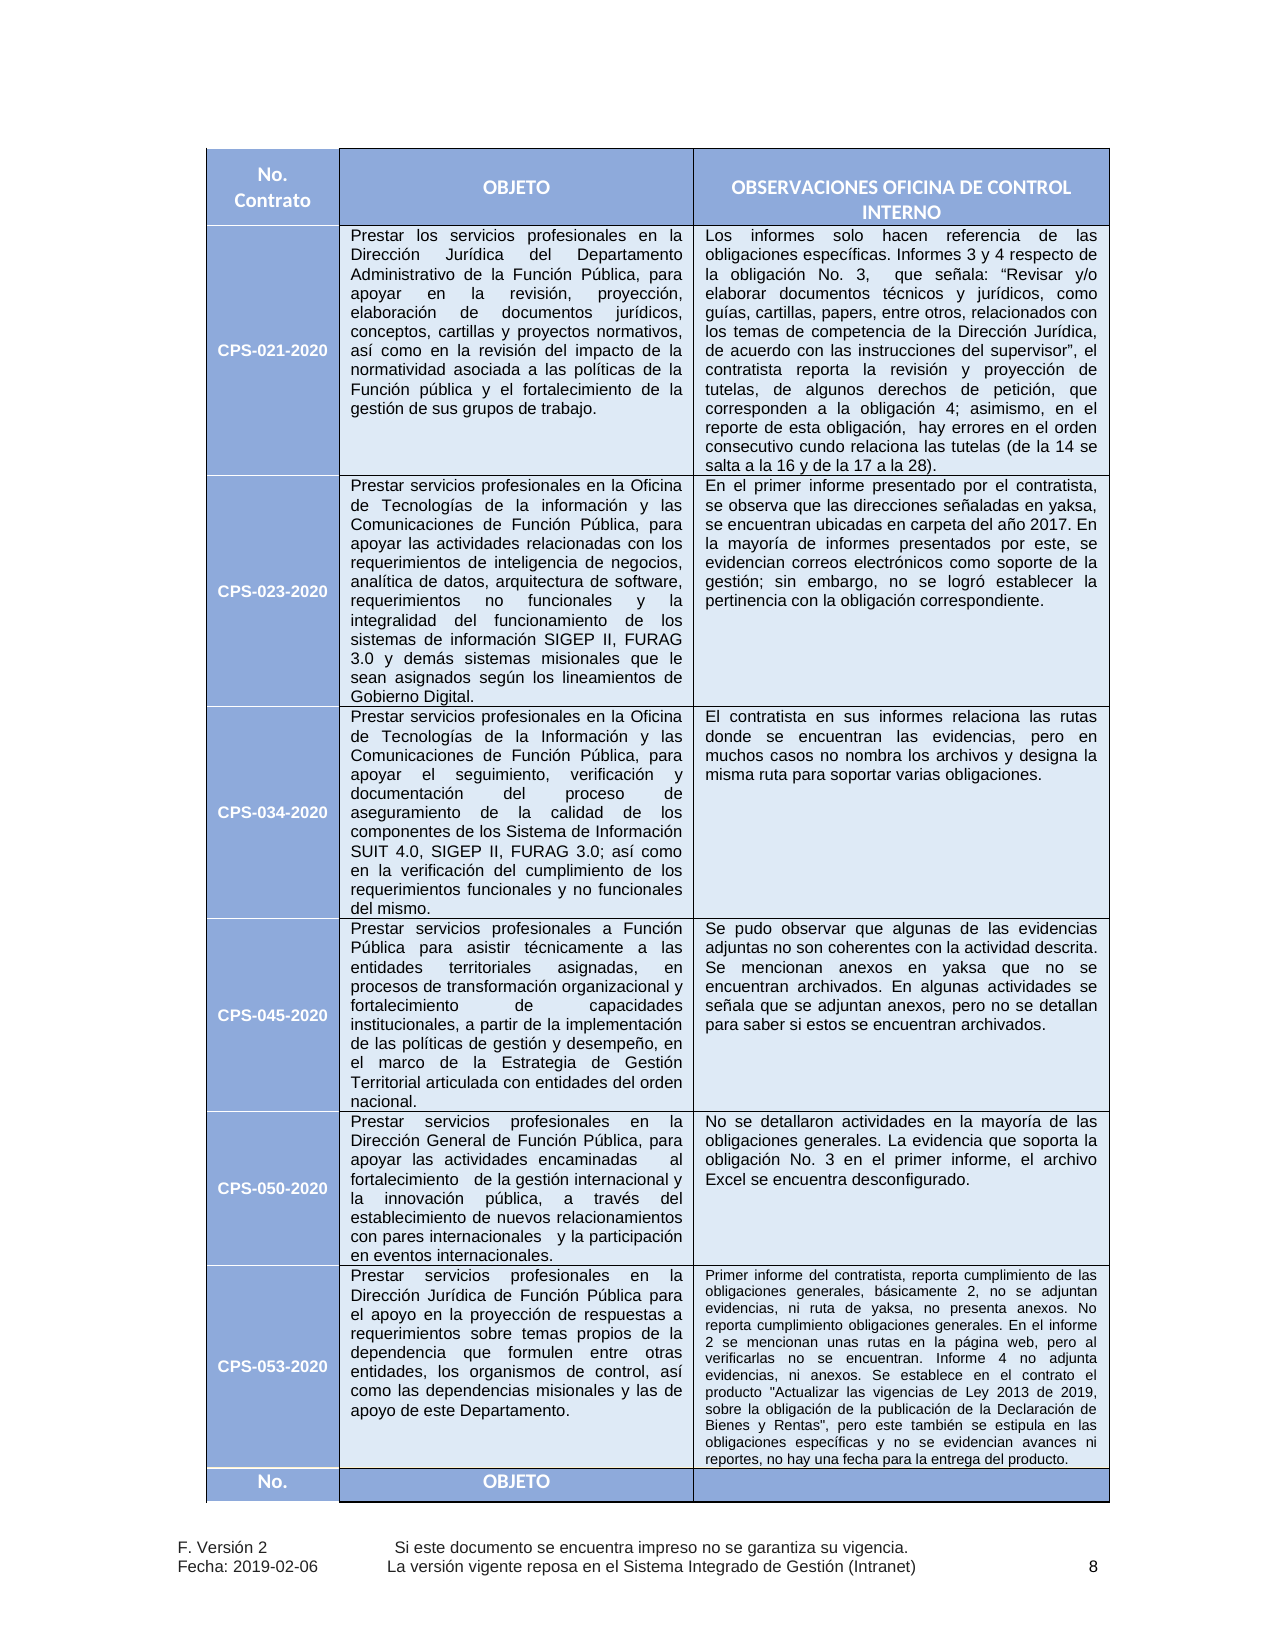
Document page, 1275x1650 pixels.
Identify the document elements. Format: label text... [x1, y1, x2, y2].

table_cell CPS-050-2020 [207, 1112, 339, 1265]
table_cell En el primer informe presentado por el contratista, se observa que las direcciones señaladas en yaksa, se encuentran ubicadas en carpeta del año 2017. En la mayoría de informes presentados por este, se evidencian correos electrónicos como soporte de la gestión; sin embargo, no se logró establecer la pertinencia con la obligación correspondiente. [694, 476, 1109, 706]
table_cell Prestar servicios profesionales en la Oficina de Tecnologías de la información y las Comunicaciones de Función Pública, para apoyar las actividades relacionadas con los requerimientos de inteligencia de negocios, analítica de datos, arquitectura de software, requerimientos no funcionales y la integralidad del funcionamiento de los sistemas de información SIGEP II, FURAG 3.0 y demás sistemas misionales que le sean asignados según los lineamientos de Gobierno Digital. [340, 476, 693, 706]
table_cell OBJETO [340, 149, 693, 225]
table_cell Prestar servicios profesionales en la Dirección Jurídica de Función Pública para el apoyo en la proyección de respuestas a requerimientos sobre temas propios de la dependencia que formulen entre otras entidades, los organismos de control, así como las dependencias misionales y las de apoyo de este Departamento. [340, 1266, 693, 1467]
table_cell OBJETO [340, 1469, 693, 1501]
table_cell OBSERVACIONES OFICINA DE CONTROL INTERNO [694, 149, 1109, 225]
table_cell El contratista en sus informes relaciona las rutas donde se encuentran las evidencias, pero en muchos casos no nombra los archivos y designa la misma ruta para soportar varias obligaciones. [694, 707, 1109, 918]
table_cell No. Contrato [207, 149, 339, 225]
table_cell Primer informe del contratista, reporta cumplimiento de las obligaciones generales, básicamente 2, no se adjuntan evidencias, ni ruta de yaksa, no presenta anexos. No reporta cumplimiento obligaciones generales. En el informe 2 se mencionan unas rutas en la página web, pero al verificarlas no se encuentran. Informe 4 no adjunta evidencias, ni anexos. Se establece en el contrato el producto "Actualizar las vigencias de Ley 2013 de 2019, sobre la obligación de la publicación de la Declaración de Bienes y Rentas", pero este también se estipula en las obligaciones específicas y no se evidencian avances ni reportes, no hay una fecha para la entrega del producto. [694, 1266, 1109, 1467]
table_cell CPS-023-2020 [207, 476, 339, 706]
table_cell No se detallaron actividades en la mayoría de las obligaciones generales. La evidencia que soporta la obligación No. 3 en el primer informe, el archivo Excel se encuentra desconfigurado. [694, 1112, 1109, 1265]
table_cell Los informes solo hacen referencia de las obligaciones específicas. Informes 3 y 4 respecto de la obligación No. 3, que señala: “Revisar y/o elaborar documentos técnicos y jurídicos, como guías, cartillas, papers, entre otros, relacionados con los temas de competencia de la Dirección Jurídica, de acuerdo con las instrucciones del supervisor”, el contratista reporta la revisión y proyección de tutelas, de algunos derechos de petición, que corresponden a la obligación 4; asimismo, en el reporte de esta obligación, hay errores en el orden consecutivo cundo relaciona las tutelas (de la 14 se salta a la 16 y de la 17 a la 28). [694, 226, 1109, 475]
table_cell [694, 1469, 1109, 1501]
table_cell Prestar los servicios profesionales en la Dirección Jurídica del Departamento Administrativo de la Función Pública, para apoyar en la revisión, proyección, elaboración de documentos jurídicos, conceptos, cartillas y proyectos normativos, así como en la revisión del impacto de la normatividad asociada a las políticas de la Función pública y el fortalecimiento de la gestión de sus grupos de trabajo. [340, 226, 693, 475]
table_cell No. Contrato [207, 1469, 339, 1501]
table_cell CPS-021-2020 [207, 226, 339, 475]
table_cell Prestar servicios profesionales en la Dirección General de Función Pública, para apoyar las actividades encaminadas al fortalecimiento de la gestión internacional y la innovación pública, a través del establecimiento de nuevos relacionamientos con pares internacionales y la participación en eventos internacionales. [340, 1112, 693, 1265]
table_cell Prestar servicios profesionales en la Oficina de Tecnologías de la Información y las Comunicaciones de Función Pública, para apoyar el seguimiento, verificación y documentación del proceso de aseguramiento de la calidad de los componentes de los Sistema de Información SUIT 4.0, SIGEP II, FURAG 3.0; así como en la verificación del cumplimiento de los requerimientos funcionales y no funcionales del mismo. [340, 707, 693, 918]
table_cell Se pudo observar que algunas de las evidencias adjuntas no son coherentes con la actividad descrita. Se mencionan anexos en yaksa que no se encuentran archivados. En algunas actividades se señala que se adjuntan anexos, pero no se detallan para saber si estos se encuentran archivados. [694, 919, 1109, 1111]
table_cell Prestar servicios profesionales a Función Pública para asistir técnicamente a las entidades territoriales asignadas, en procesos de transformación organizacional y fortalecimiento de capacidades institucionales, a partir de la implementación de las políticas de gestión y desempeño, en el marco de la Estrategia de Gestión Territorial articulada con entidades del orden nacional. [340, 919, 693, 1111]
table_cell CPS-053-2020 [207, 1266, 339, 1467]
table_cell CPS-045-2020 [207, 919, 339, 1111]
table_cell CPS-034-2020 [207, 707, 339, 918]
